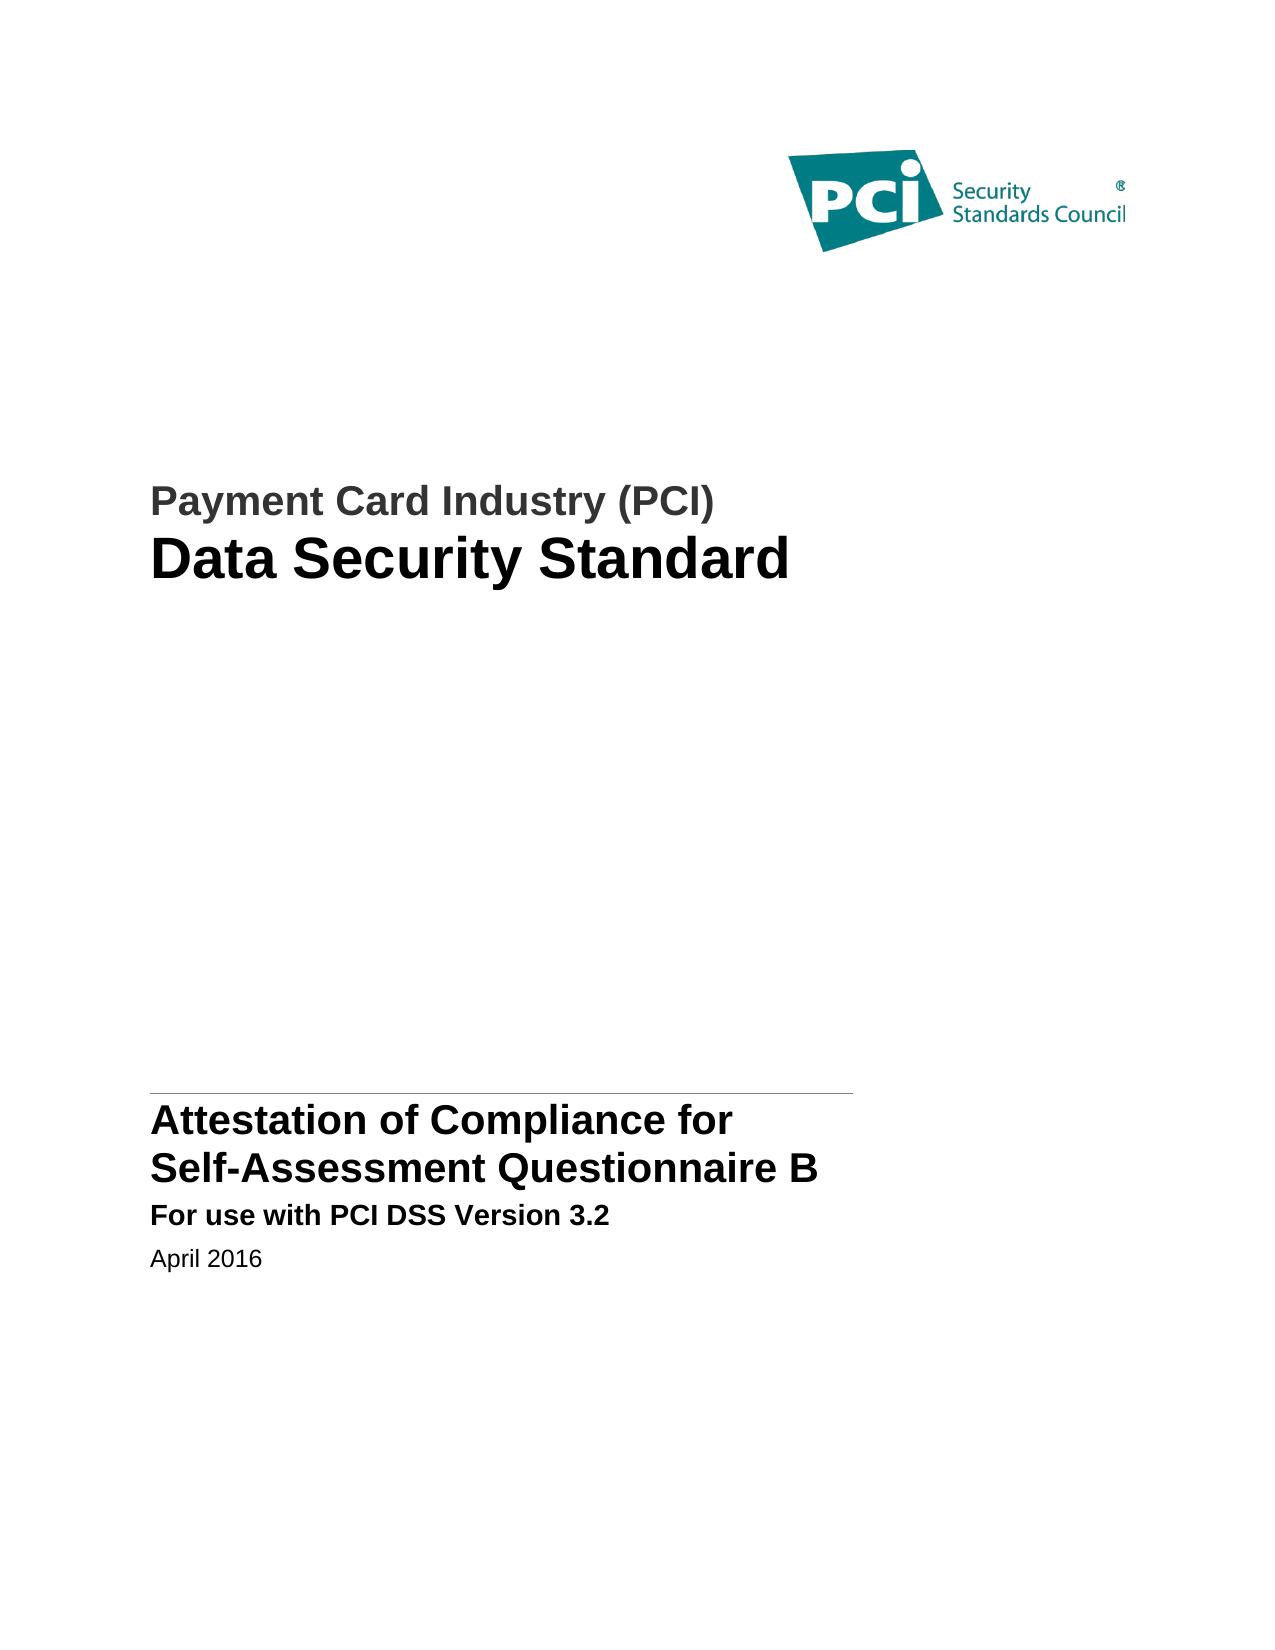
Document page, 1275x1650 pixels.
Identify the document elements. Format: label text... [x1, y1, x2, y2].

subtitle April 2016 [150, 1244, 1125, 1273]
subtitle Attestation of Compliance for Self-Assessment Questionnaire B [150, 1094, 853, 1191]
picture [788, 150, 1125, 252]
title Payment Card Industry (PCI) Data Security Standard [150, 476, 1125, 591]
subtitle For use with PCI DSS Version 3.2 [150, 1198, 1125, 1231]
